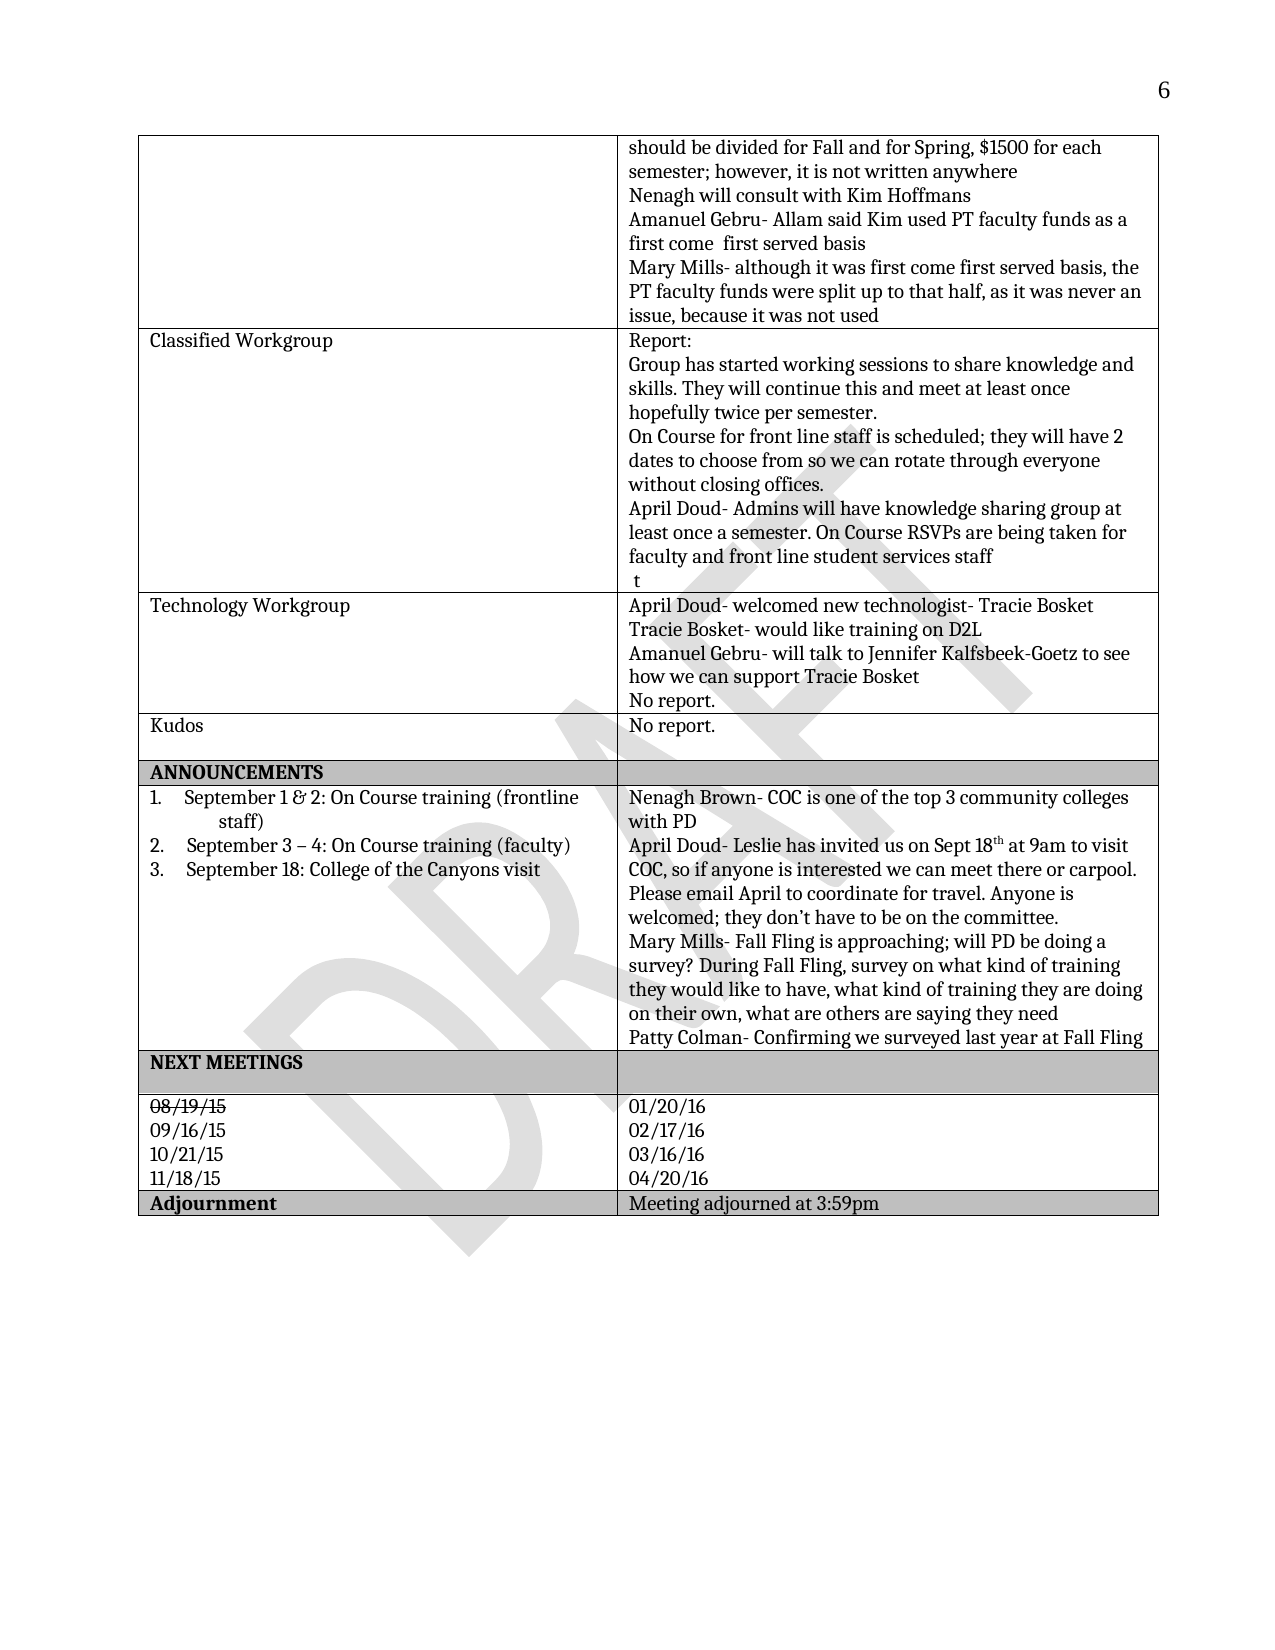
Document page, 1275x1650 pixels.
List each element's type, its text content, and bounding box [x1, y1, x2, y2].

table_cell 08/19/15 09/16/15 10/21/15 11/18/15 [139, 1095, 617, 1190]
table_cell Report: Group has started working sessions to share knowledge and skills. They will continue this and meet at least once hopefully twice per semester. On Course for front line staff is scheduled; they will have 2 dates to choose from so we can rotate through everyone without closing offices. April Doud- Admins will have knowledge sharing group at least once a semester. On Course RSVPs are being taken for faculty and front line student services staff t [618, 329, 1158, 592]
table_cell ANNOUNCEMENTS [139, 761, 617, 785]
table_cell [618, 136, 1158, 328]
table_cell April Doud- welcomed new technologist- Tracie Bosket Tracie Bosket- would like training on D2L Amanuel Gebru- will talk to Jennifer Kalfsbeek-Goetz to see how we can support Tracie Bosket No report. [618, 593, 1158, 713]
table_cell 1. September 1 & 2: On Course training (frontline staff) 2. September 3 – 4: On Course training (faculty) 3. September 18: College of the Canyons visit [139, 786, 617, 1049]
table_cell Adjournment [139, 1191, 617, 1215]
table_cell NEXT MEETINGS [139, 1051, 617, 1093]
table_cell Kudos [139, 714, 617, 760]
table_cell 01/20/16 02/17/16 03/16/16 04/20/16 [618, 1095, 1158, 1190]
table_cell [618, 761, 1158, 785]
table_cell No report. [618, 714, 1158, 760]
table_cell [139, 136, 617, 328]
table_cell Nenagh Brown- COC is one of the top 3 community colleges with PD April Doud- Leslie has invited us on Sept 18th at 9am to visit COC, so if anyone is interested we can meet there or carpool. Please email April to coordinate for travel. Anyone is welcomed; they don’t have to be on the committee. Mary Mills- Fall Fling is approaching; will PD be doing a survey? During Fall Fling, survey on what kind of training they would like to have, what kind of training they are doing on their own, what are others are saying they need Patty Colman- Confirming we surveyed last year at Fall Fling [618, 786, 1158, 1049]
table_cell Meeting adjourned at 3:59pm [618, 1191, 1158, 1215]
table_cell Classified Workgroup [139, 329, 617, 592]
table_cell [618, 1051, 1158, 1093]
table_cell Technology Workgroup [139, 593, 617, 713]
